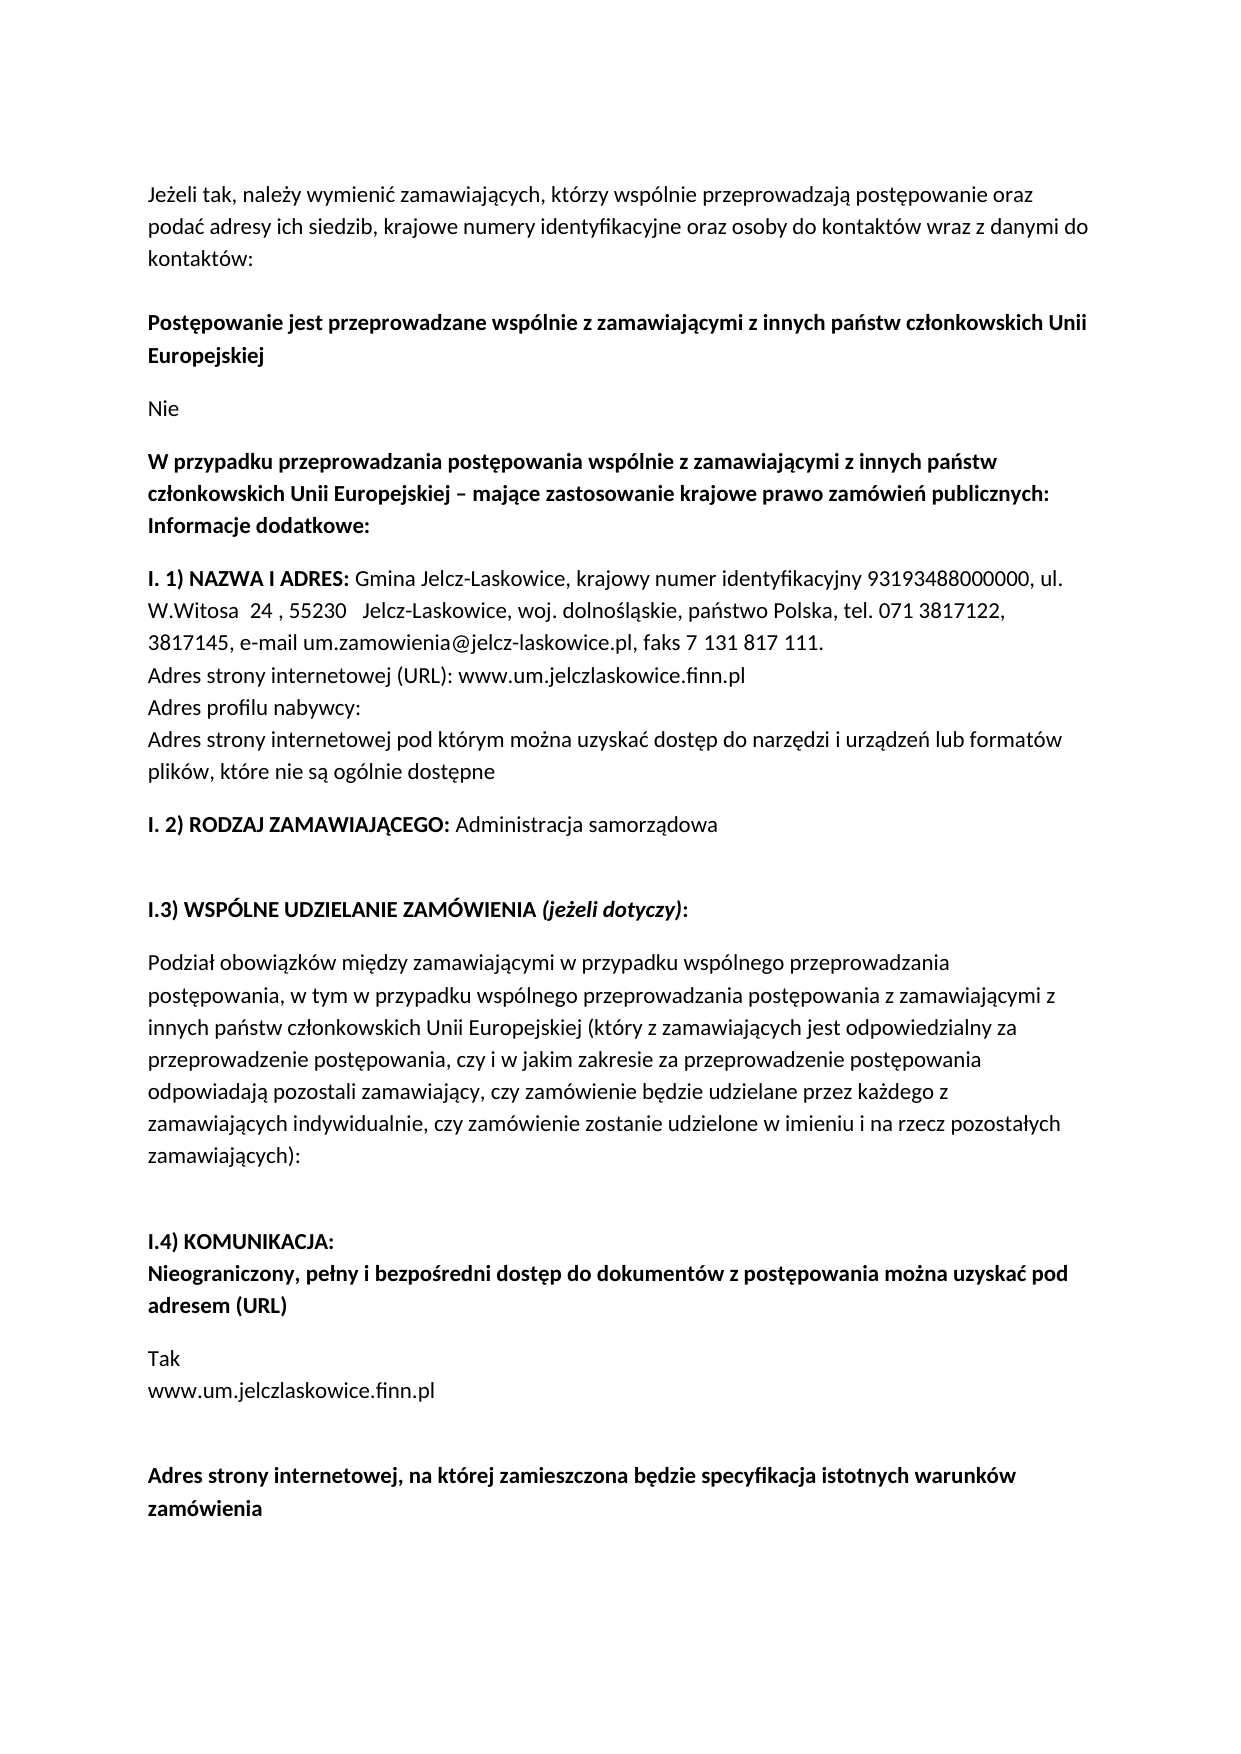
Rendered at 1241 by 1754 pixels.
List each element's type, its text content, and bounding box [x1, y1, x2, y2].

text W przypadku przeprowadzania postępowania wspólnie z zamawiającymi z innych państw członkowskich Unii Europejskiej – mające zastosowanie krajowe prawo zamówień publicznych: Informacje dodatkowe: [148, 447, 1093, 539]
text Jeżeli tak, należy wymienić zamawiających, którzy wspólnie przeprowadzają postępowanie oraz podać adresy ich siedzib, krajowe numery identyfikacyjne oraz osoby do kontaktów wraz z danymi do kontaktów: Postępowanie jest przeprowadzane wspólnie z zamawiającymi z innych państw członkowskich Unii Europejskiej [148, 148, 1093, 369]
text Podział obowiązków między zamawiającymi w przypadku wspólnego przeprowadzania postępowania, w tym w przypadku wspólnego przeprowadzania postępowania z zamawiającymi z innych państw członkowskich Unii Europejskiej (który z zamawiających jest odpowiedzialny za przeprowadzenie postępowania, czy i w jakim zakresie za przeprowadzenie postępowania odpowiadają pozostali zamawiający, czy zamówienie będzie udzielane przez każdego z zamawiających indywidualnie, czy zamówienie zostanie udzielone w imieniu i na rzecz pozostałych zamawiających): [148, 948, 1093, 1202]
text Nie [148, 394, 1093, 422]
text Adres strony internetowej, na której zamieszczona będzie specyfikacja istotnych warunków zamówienia [148, 1429, 1093, 1522]
text I.4) KOMUNIKACJA: Nieograniczony, pełny i bezpośredni dostęp do dokumentów z postępowania można uzyskać pod adresem (URL) [148, 1227, 1093, 1319]
text I. 2) RODZAJ ZAMAWIAJĄCEGO: Administracja samorządowa [148, 810, 1093, 871]
text I. 1) NAZWA I ADRES: Gmina Jelcz-Laskowice, krajowy numer identyfikacyjny 93193488000000, ul. W.Witosa 24 , 55230 Jelcz-Laskowice, woj. dolnośląskie, państwo Polska, tel. 071 3817122, 3817145, e-mail um.zamowienia@jelcz-laskowice.pl, faks 7 131 817 111. Adres strony internetowej (URL): www.um.jelczlaskowice.finn.pl Adres profilu nabywcy: Adres strony internetowej pod którym można uzyskać dostęp do narzędzi i urządzeń lub formatów plików, które nie są ogólnie dostępne [148, 564, 1093, 785]
text Tak www.um.jelczlaskowice.finn.pl [148, 1344, 1093, 1404]
text I.3) WSPÓLNE UDZIELANIE ZAMÓWIENIA (jeżeli dotyczy): [148, 896, 1093, 923]
